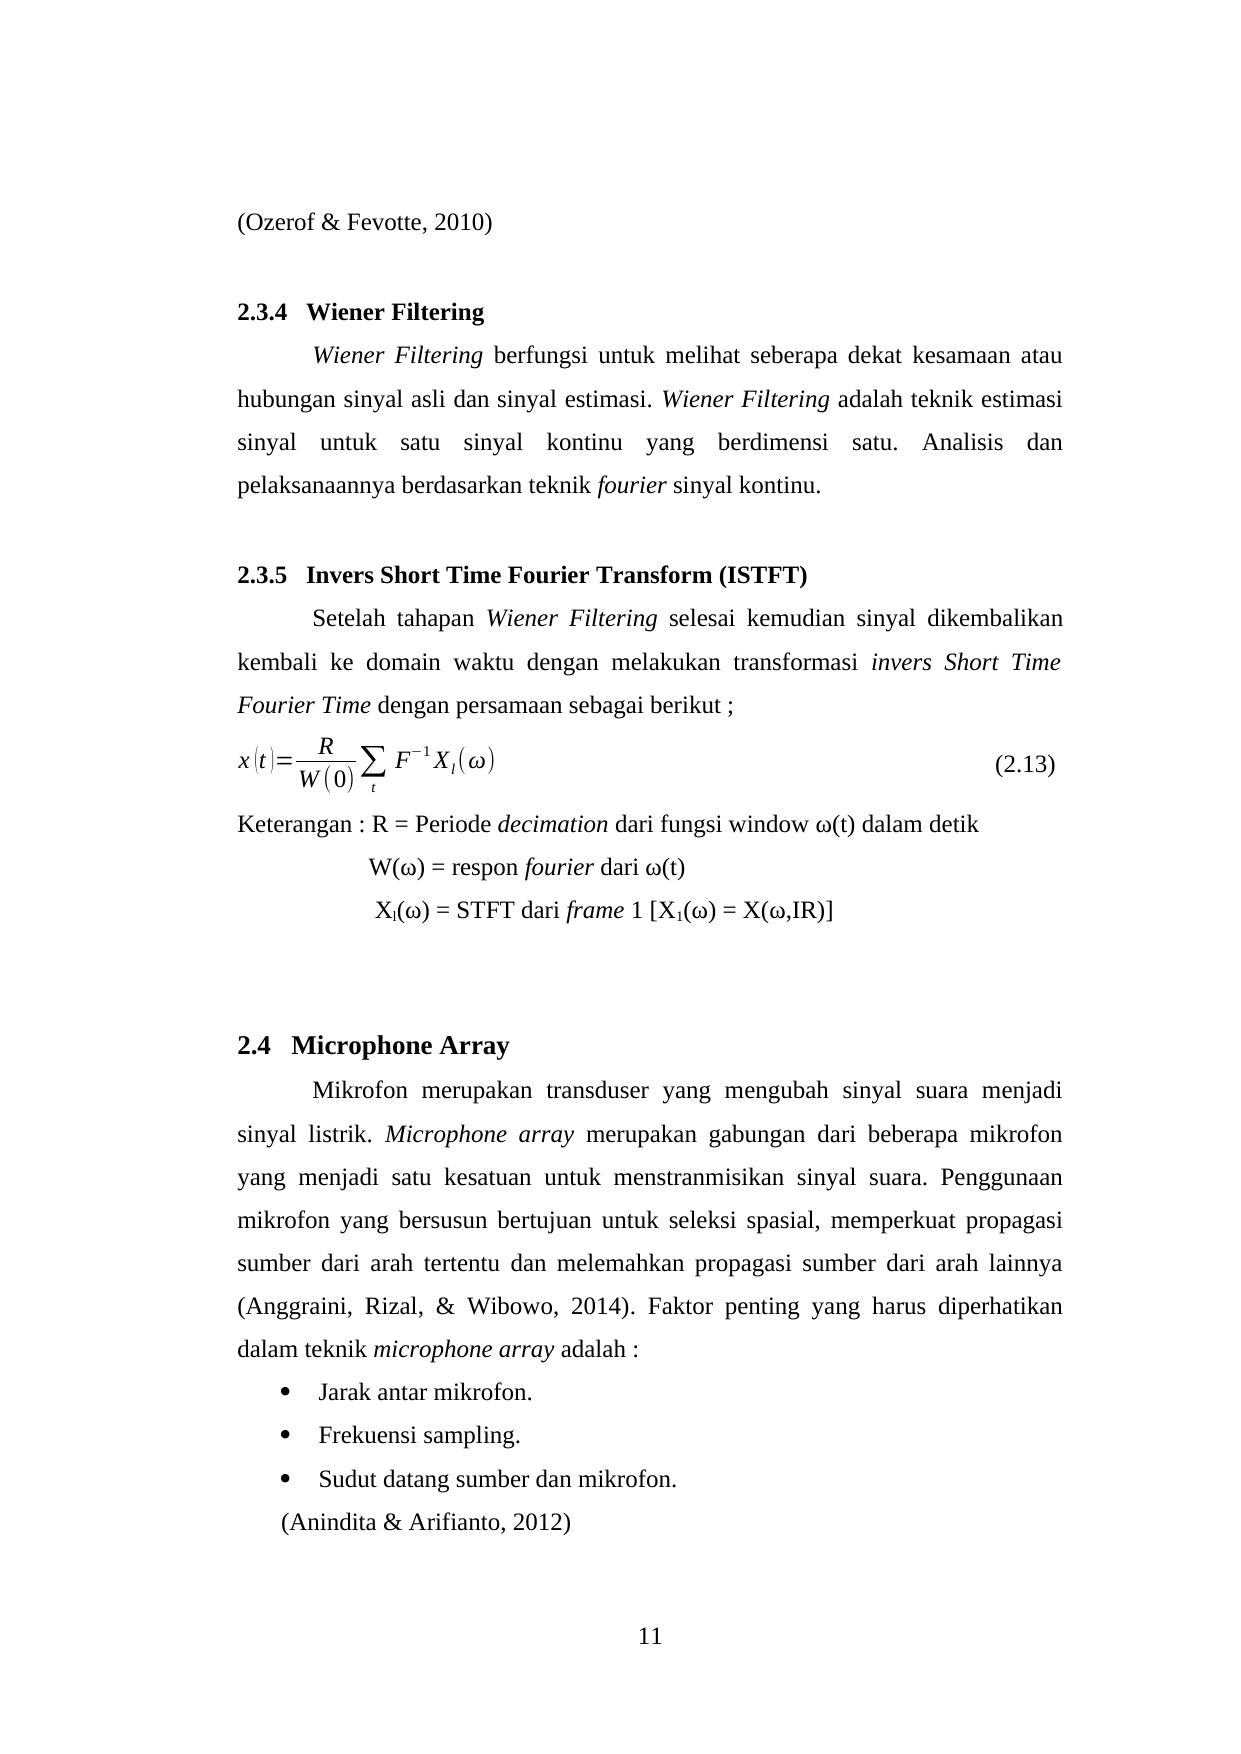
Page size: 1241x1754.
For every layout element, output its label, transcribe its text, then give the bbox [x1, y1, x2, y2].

subtitle 2.3.4 Wiener Filtering [237, 297, 1063, 326]
text W(ω) = respon fourier dari ω(t) [237, 852, 1063, 881]
list Jarak antar mikrofon. [281, 1377, 1063, 1406]
text Setelah tahapan Wiener Filtering selesai kemudian sinyal dikembalikan kembali ke domain waktu dengan melakukan transformasi invers Short Time Fourier Time dengan persamaan sebagai berikut ; [237, 603, 1063, 718]
text Mikrofon merupakan transduser yang mengubah sinyal suara menjadi sinyal listrik. Microphone array merupakan gabungan dari beberapa mikrofon yang menjadi satu kesatuan untuk menstranmisikan sinyal suara. Penggunaan mikrofon yang bersusun bertujuan untuk seleksi spasial, memperkuat propagasi sumber dari arah tertentu dan melemahkan propagasi sumber dari arah lainnya . Faktor penting yang harus diperhatikan dalam teknik microphone array adalah : [237, 1076, 1063, 1363]
list Frekuensi sampling. [281, 1421, 1063, 1449]
subtitle 2.4 Microphone Array [237, 1029, 1063, 1060]
text ……………………………………………………(2.13) [237, 733, 1063, 795]
text Wiener Filtering berfungsi untuk melihat seberapa dekat kesamaan atau hubungan sinyal asli dan sinyal estimasi. Wiener Filtering adalah teknik estimasi sinyal untuk satu sinyal kontinu yang berdimensi satu. Analisis dan pelaksanaannya berdasarkan teknik fourier sinyal kontinu. [237, 341, 1063, 499]
list Sudut datang sumber dan mikrofon. [281, 1464, 1063, 1492]
text Keterangan : R = Periode decimation dari fungsi window ω(t) dalam detik [237, 809, 1063, 838]
subtitle 2.3.5 Invers Short Time Fourier Transform (ISTFT) [237, 560, 1063, 589]
text Xl(ω) = STFT dari frame 1 [X1(ω) = X(ω,IR)] [237, 895, 1063, 924]
